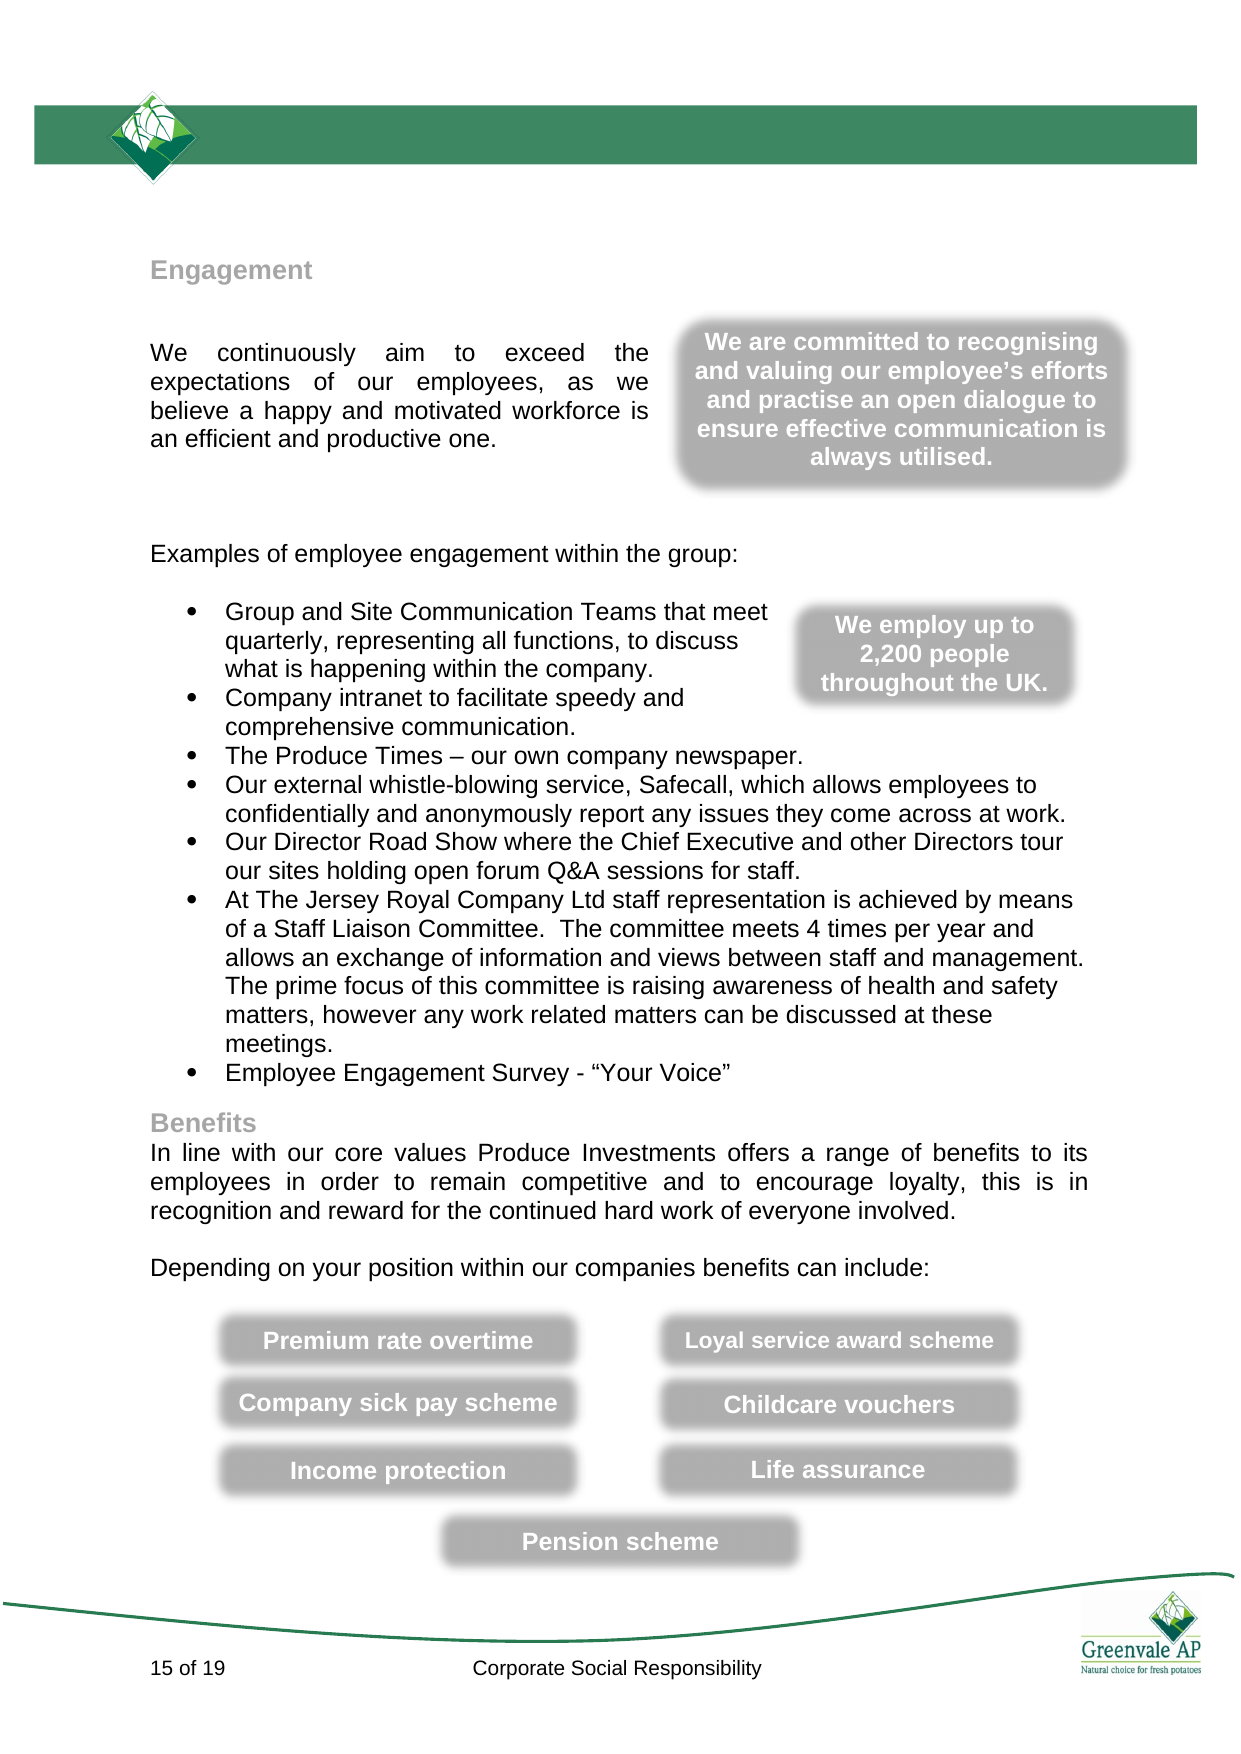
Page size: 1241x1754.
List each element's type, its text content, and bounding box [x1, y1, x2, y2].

text Depending on your position within our companies benefits can include: [150, 1253, 1090, 1282]
list Group and Site Communication Teams that meet quarterly, representing all functions, to discuss what is happening within the company. [187, 597, 1090, 683]
picture [1081, 1591, 1201, 1675]
text In line with our core values Produce Investments offers a range of benefits to its employees in order to remain competitive and to encourage loyalty, this is in recognition and reward for the continued hard work of everyone involved. [150, 1138, 1090, 1225]
text Examples of employee engagement within the group: [150, 539, 1090, 568]
list At The Jersey Royal Company Ltd staff representation is achieved by means of a Staff Liaison Committee. The committee meets 4 times per year and allows an exchange of information and views between staff and management. The prime focus of this committee is raising awareness of health and safety matters, however any work related matters can be discussed at these meetings. [187, 885, 1090, 1057]
list Our external whistle-blowing service, Safecall, which allows employees to confidentially and anonymously report any issues they come across at work. [187, 770, 1090, 827]
subtitle Engagement [150, 254, 1090, 285]
list The Produce Times – our own company newspaper. [187, 741, 1090, 770]
subtitle Benefits [150, 1107, 1090, 1138]
list Our Director Road Show where the Chief Executive and other Directors tour our sites holding open forum Q&A sessions for staff. [187, 827, 1090, 885]
picture [90, 90, 217, 186]
list Employee Engagement Survey - “Your Voice” [187, 1057, 1090, 1086]
text We continuously aim to exceed the expectations of our employees, as we believe a happy and motivated workforce is an efficient and productive one. [150, 338, 672, 453]
list Company intranet to facilitate speedy and comprehensive communication. [187, 683, 1090, 741]
